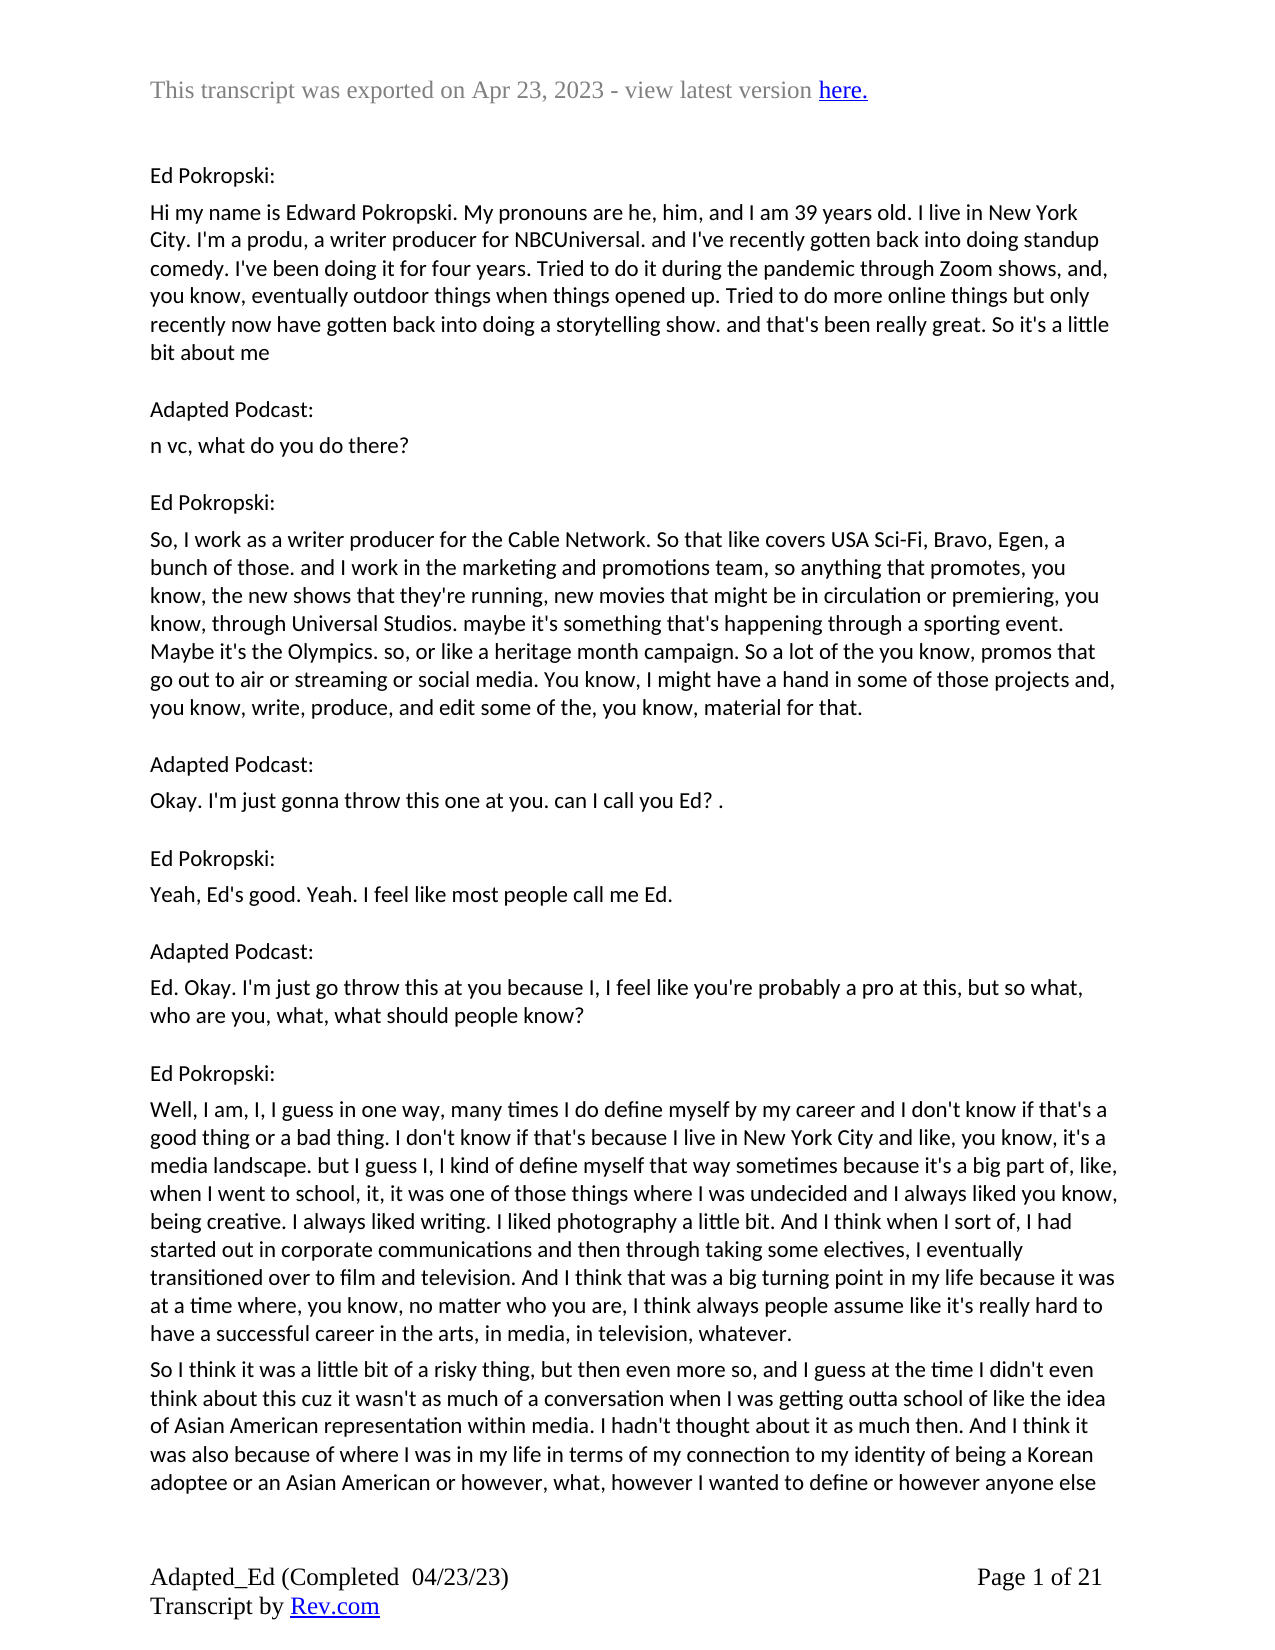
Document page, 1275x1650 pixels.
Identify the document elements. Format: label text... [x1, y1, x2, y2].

text Adapted Podcast: [150, 395, 1125, 423]
text Yeah, Ed's good. Yeah. I feel like most people call me Ed. [150, 880, 1125, 908]
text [150, 1356, 1125, 1496]
text Adapted Podcast: [150, 937, 1125, 965]
text Ed. Okay. I'm just go throw this at you because I, I feel like you're probably a pro at this, but so what, who are you, what, what should people know? [150, 973, 1125, 1029]
text Ed Pokropski: [150, 488, 1125, 516]
text Ed Pokropski: [150, 1059, 1125, 1087]
text Adapted Podcast: [150, 750, 1125, 778]
text Ed Pokropski: [150, 161, 1125, 189]
text Ed Pokropski: [150, 844, 1125, 872]
text Hi my name is Edward Pokropski. My pronouns are he, him, and I am 39 years old. I live in New York City. I'm a produ, a writer producer for NBCUniversal. and I've recently gotten back into doing standup comedy. I've been doing it for four years. Tried to do it during the pandemic through Zoom shows, and, you know, eventually outdoor things when things opened up. Tried to do more online things but only recently now have gotten back into doing a storytelling show. and that's been really great. So it's a little bit about me [150, 198, 1125, 366]
text n vc, what do you do there? [150, 431, 1125, 459]
text Okay. I'm just gonna throw this one at you. can I call you Ed? . [150, 786, 1125, 814]
text So, I work as a writer producer for the Cable Network. So that like covers USA Sci-Fi, Bravo, Egen, a bunch of those. and I work in the marketing and promotions team, so anything that promotes, you know, the new shows that they're running, new movies that might be in circulation or premiering, you know, through Universal Studios. maybe it's something that's happening through a sporting event. Maybe it's the Olympics. so, or like a heritage month campaign. So a lot of the you know, promos that go out to air or streaming or social media. You know, I might have a hand in some of those projects and, you know, write, produce, and edit some of the, you know, material for that. [150, 525, 1125, 721]
text Well, I am, I, I guess in one way, many times I do define myself by my career and I don't know if that's a good thing or a bad thing. I don't know if that's because I live in New York City and like, you know, it's a media landscape. but I guess I, I kind of define myself that way sometimes because it's a big part of, like, when I went to school, it, it was one of those things where I was undecided and I always liked you know, being creative. I always liked writing. I liked photography a little bit. And I think when I sort of, I had started out in corporate communications and then through taking some electives, I eventually transitioned over to film and television. And I think that was a big turning point in my life because it was at a time where, you know, no matter who you are, I think always people assume like it's really hard to have a successful career in the arts, in media, in television, whatever. [150, 1095, 1125, 1347]
